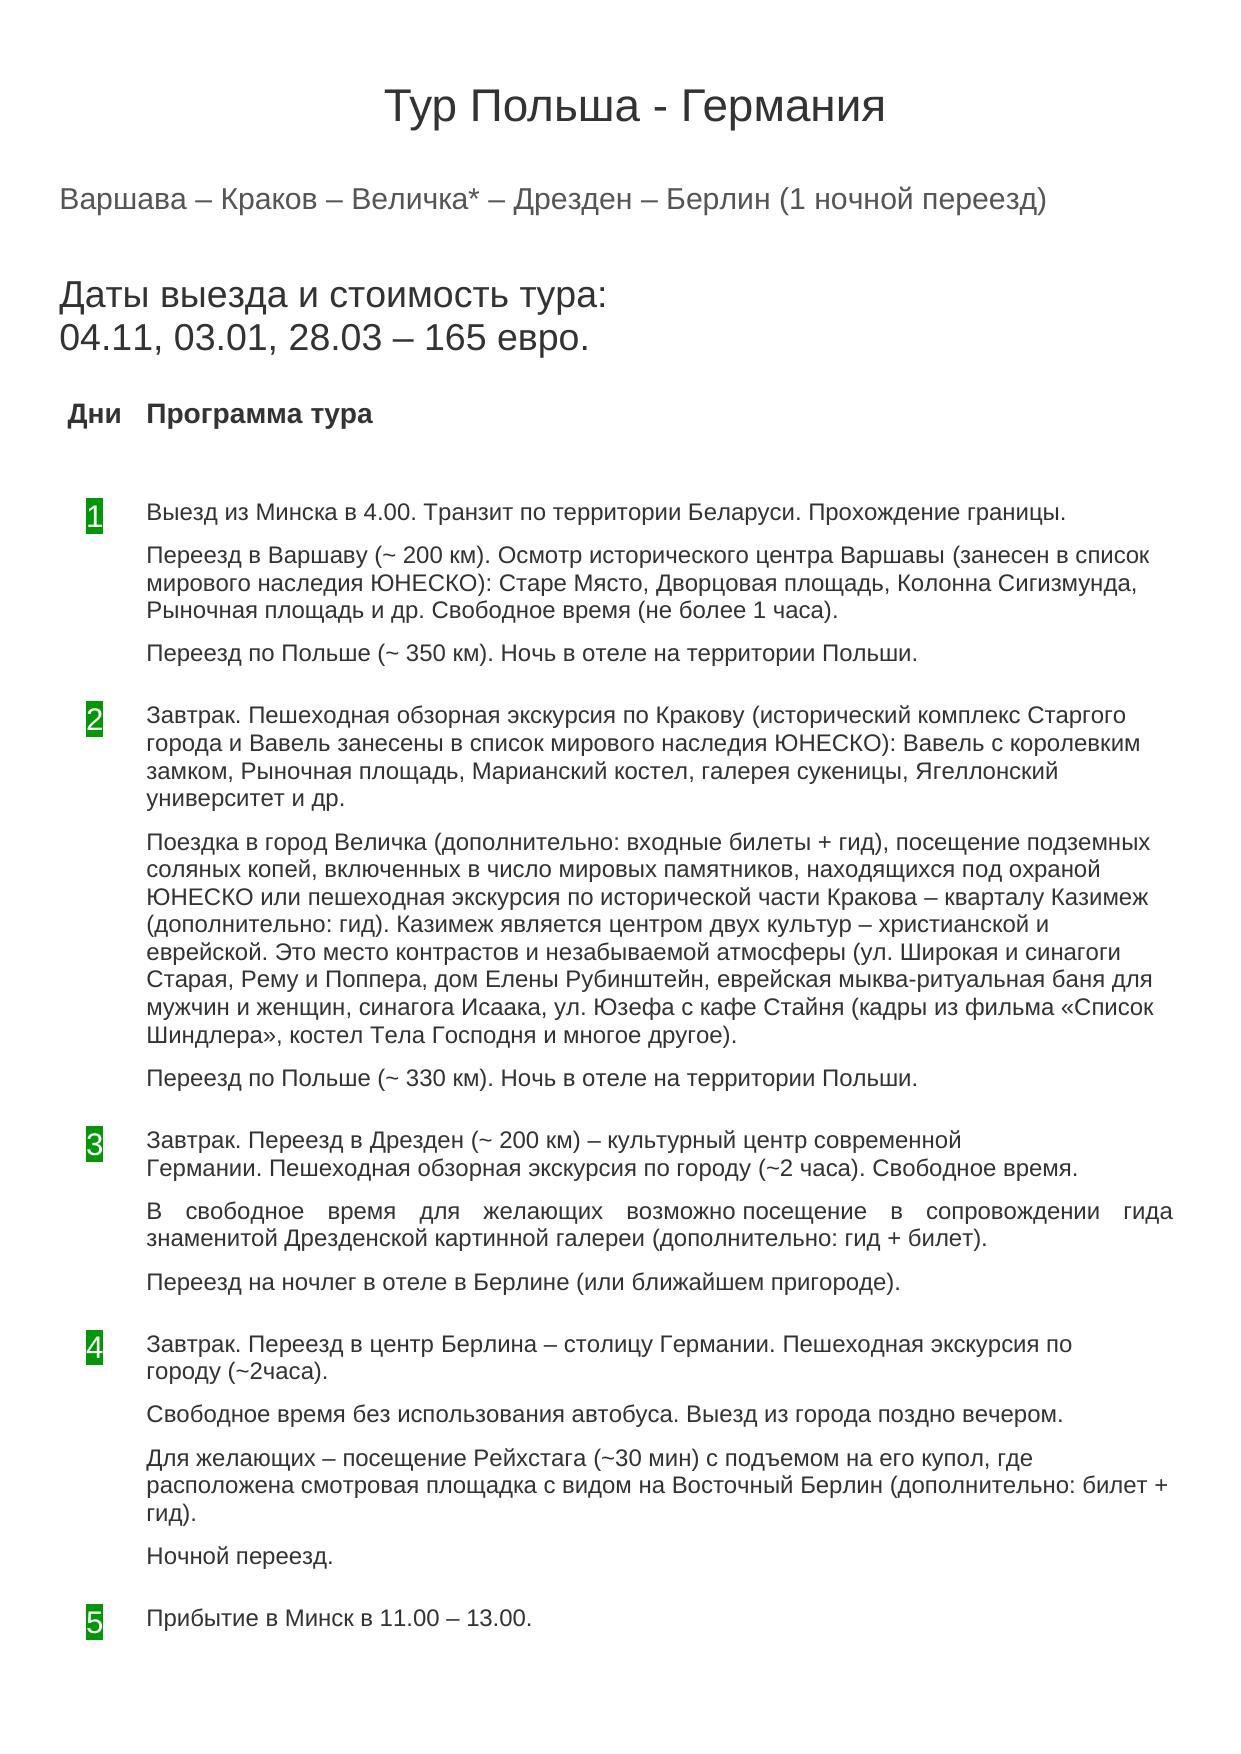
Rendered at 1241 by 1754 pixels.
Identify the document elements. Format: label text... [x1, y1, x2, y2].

table_cell 4 [43, 1320, 146, 1594]
table_cell 5 [43, 1595, 146, 1674]
table_cell 3 [43, 1116, 146, 1320]
text Даты выезда и стоимость тура: [59, 272, 1211, 315]
table_cell Завтрак. Переезд в Дрезден (~ 200 км) – культурный центр современной Германии. Пешеходная обзорная экскурсия по городу (~2 часа). Свободное время. В свободное время для желающих возможно посещение в сопровождении гида знаменитой Дрезденской картинной галереи (дополнительно: гид + билет). Переезд на ночлег в отеле в Берлине (или ближайшем пригороде). [146, 1116, 1173, 1320]
table_cell Выезд из Минска в 4.00. Транзит по территории Беларуси. Прохождение границы. Переезд в Варшаву (~ 200 км). Осмотр исторического центра Варшавы (занесен в список мирового наследия ЮНЕСКО): Старе Място, Дворцовая площадь, Колонна Сигизмунда, Рыночная площадь и др. Свободное время (не более 1 часа). Переезд по Польше (~ 350 км). Ночь в отеле на территории Польши. [146, 488, 1173, 692]
table_cell Завтрак. Пешеходная обзорная экскурсия по Кракову (исторический комплекс Старгого города и Вавель занесены в список мирового наследия ЮНЕСКО): Вавель с королевким замком, Рыночная площадь, Марианский костел, галерея сукеницы, Ягеллонский университет и др. Поездка в город Величка (дополнительно: входные билеты + гид), посещение подземных соляных копей, включенных в число мировых памятников, находящихся под охраной ЮНЕСКО или пешеходная экскурсия по исторической части Кракова – кварталу Казимеж (дополнительно: гид). Казимеж является центром двух культур – христианской и еврейской. Это место контрастов и незабываемой атмосферы (ул. Широкая и синагоги Старая, Рему и Поппера, дом Елены Рубинштейн, еврейская мыква-ритуальная баня для мужчин и женщин, синагога Исаака, ул. Юзефа с кафе Стайня (кадры из фильма «Список Шиндлера», костел Тела Господня и многое другое). Переезд по Польше (~ 330 км). Ночь в отеле на территории Польши. [146, 692, 1173, 1116]
table_cell 2 [43, 692, 146, 1116]
text 04.11, 03.01, 28.03 – 165 евро. [59, 315, 1211, 358]
subtitle Варшава – Краков – Величка* – Дрезден – Берлин (1 ночной переезд) [59, 178, 1211, 216]
table_cell Завтрак. Переезд в центр Берлина – столицу Германии. Пешеходная экскурсия по городу (~2часа). Свободное время без использования автобуса. Выезд из города поздно вечером. Для желающих – посещение Рейхстага (~30 мин) с подъемом на его купол, где расположена смотровая площадка с видом на Восточный Берлин (дополнительно: билет + гид). Ночной переезд. [146, 1320, 1173, 1594]
table_cell Прибытие в Минск в 11.00 – 13.00. [146, 1595, 1173, 1674]
table_cell 1 [43, 488, 146, 692]
table_header Дни [43, 358, 146, 488]
table_header Программа тура [146, 358, 1173, 488]
subtitle Тур Польша - Германия [59, 79, 1211, 131]
